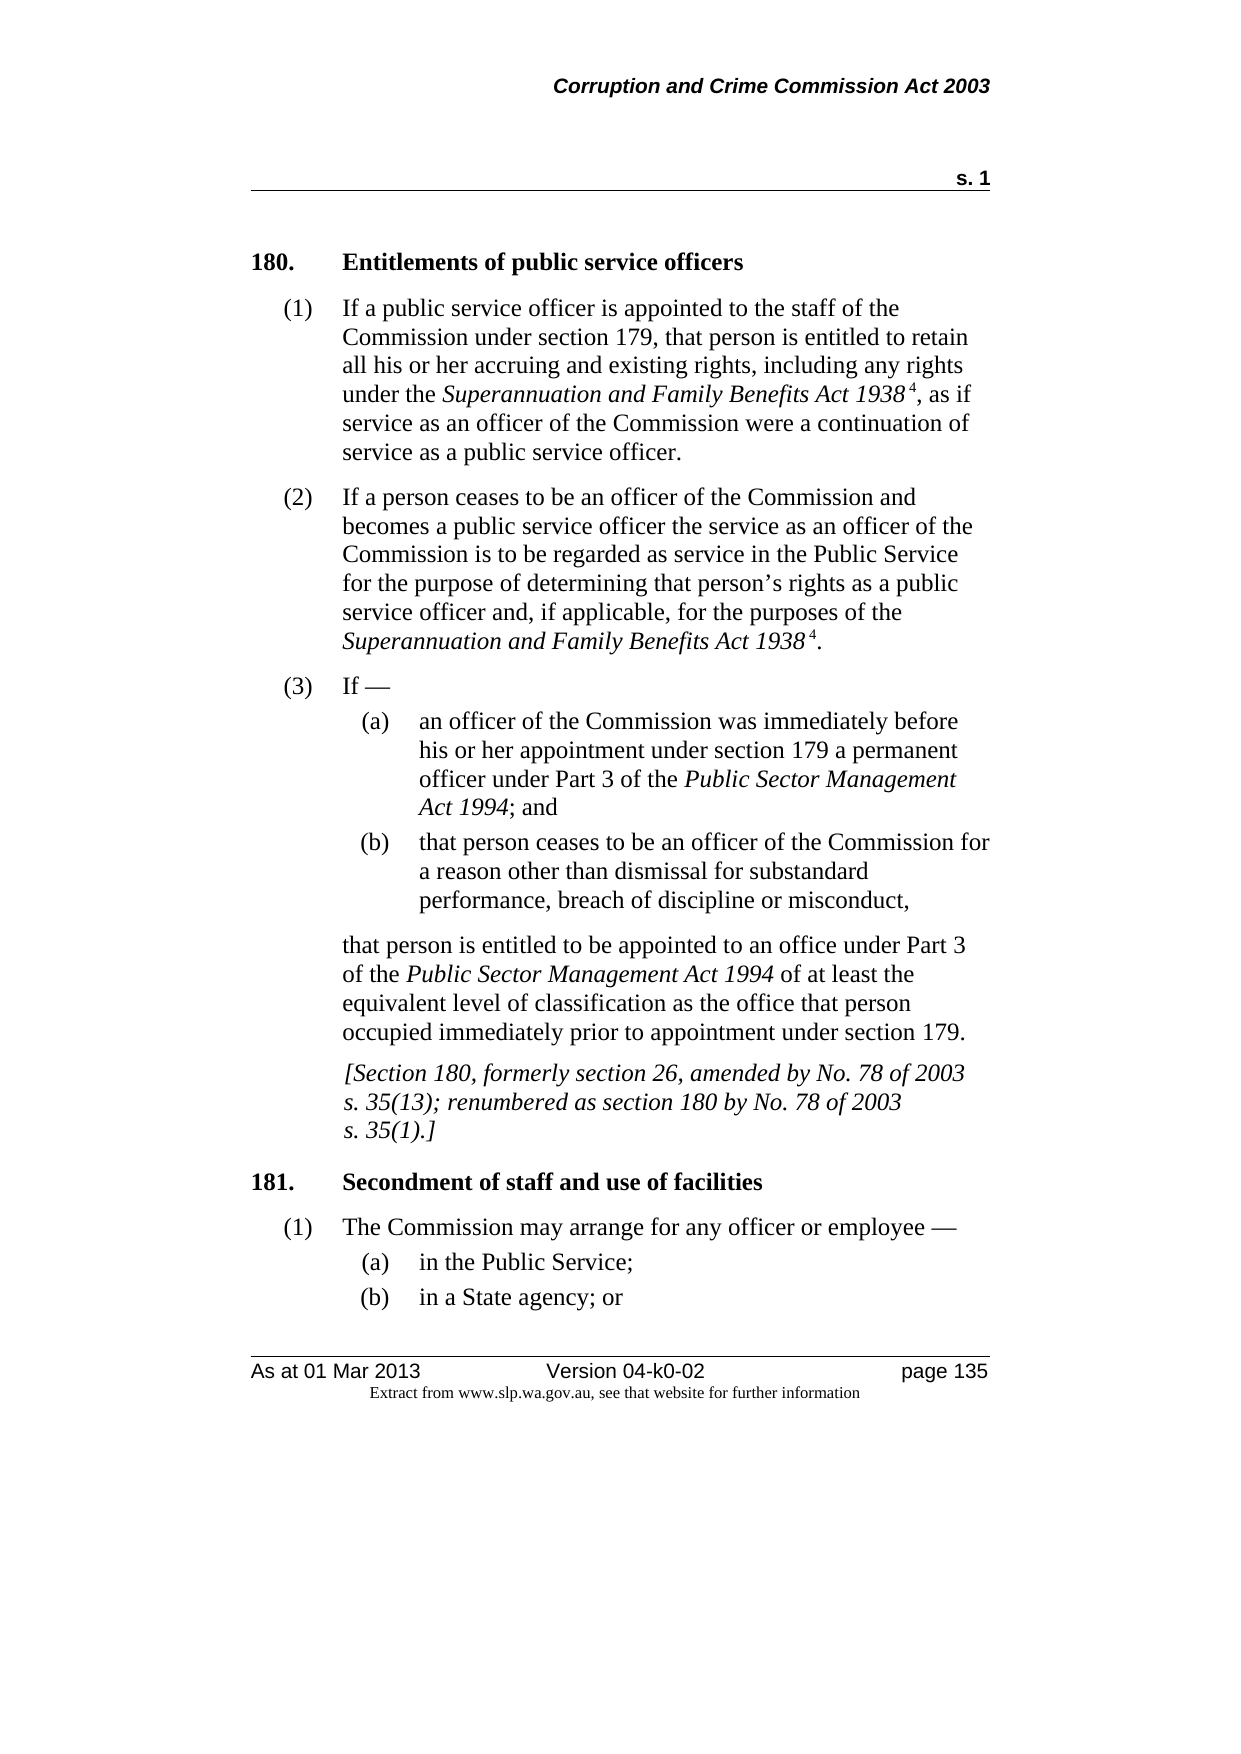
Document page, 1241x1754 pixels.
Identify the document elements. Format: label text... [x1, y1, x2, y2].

text (a) an officer of the Commission was immediately before his or her appointment under section 179 a permanent officer under Part 3 of the Public Sector Management Act 1994; and [251, 706, 990, 821]
subtitle 181. Secondment of staff and use of facilities [251, 1167, 990, 1196]
text (2) If a person ceases to be an officer of the Commission and becomes a public service officer the service as an officer of the Commission is to be regarded as service in the Public Service for the purpose of determining that person’s rights as a public service officer and, if applicable, for the purposes of the Superannuation and Family Benefits Act 1938 4. [251, 482, 990, 654]
text [Section 180, formerly section 26, amended by No. 78 of 2003 s. 35(13); renumbered as section 180 by No. 78 of 2003 s. 35(1).] [251, 1058, 990, 1144]
text (3) If — [251, 671, 990, 700]
text (a) in the Public Service; [251, 1247, 990, 1276]
text (1) The Commission may arrange for any officer or employee — [251, 1212, 990, 1241]
subtitle 180. Entitlements of public service officers [251, 247, 990, 276]
text (b) that person ceases to be an officer of the Commission for a reason other than dismissal for substandard performance, breach of discipline or misconduct, [251, 827, 990, 914]
text that person is entitled to be appointed to an office under Part 3 of the Public Sector Management Act 1994 of at least the equivalent level of classification as the office that person occupied immediately prior to appointment under section 179. [251, 930, 990, 1045]
text (b) in a State agency; or [251, 1282, 990, 1311]
text (1) If a public service officer is appointed to the staff of the Commission under section 179, that person is entitled to retain all his or her accruing and existing rights, including any rights under the Superannuation and Family Benefits Act 1938 4, as if service as an officer of the Commission were a continuation of service as a public service officer. [251, 293, 990, 465]
